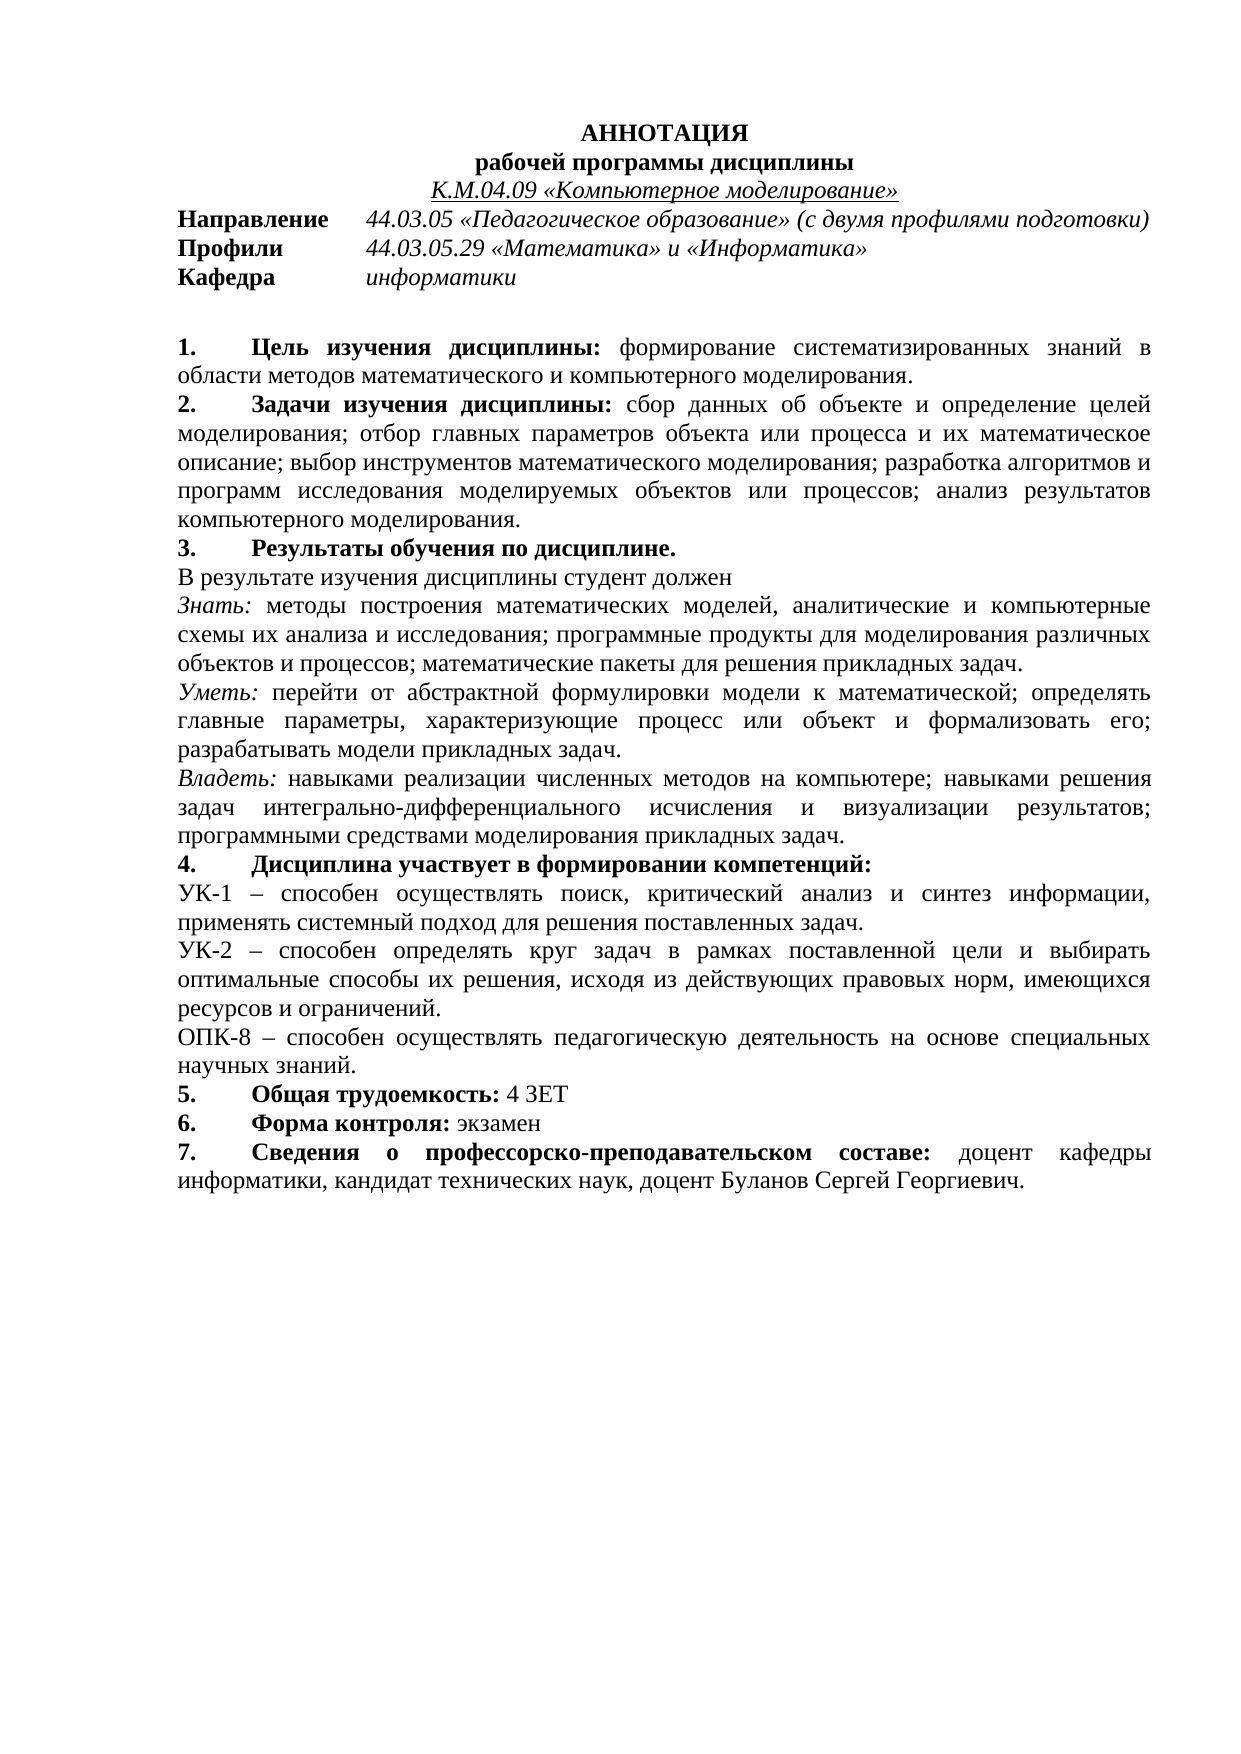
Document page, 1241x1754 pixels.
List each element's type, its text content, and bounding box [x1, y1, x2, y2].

list Форма контроля: экзамен [177, 1108, 1152, 1137]
list Результаты обучения по дисциплине. [177, 533, 1152, 562]
table_header 44.03.05 «Педагогическое образование» (с двумя профилями подготовки) [354, 204, 1163, 233]
text АННОТАЦИЯ [177, 118, 1152, 147]
text рабочей программы дисциплины [177, 147, 1152, 176]
list Цель изучения дисциплины: формирование систематизированных знаний в области методов математического и компьютерного моделирования. [177, 332, 1152, 389]
table_cell Профили [166, 233, 354, 262]
text Уметь: перейти от абстрактной формулировки модели к математической; определять главные параметры, характеризующие процесс или объект и формализовать его; разрабатывать модели прикладных задач. [177, 677, 1152, 763]
text К.М.04.09 «Компьютерное моделирование» [177, 176, 1152, 204]
list В результате изучения дисциплины студент должен [177, 562, 1152, 591]
table_cell Кафедра [166, 262, 354, 291]
list Владеть: навыками реализации численных методов на компьютере; навыками решения задач интегрально-дифференциального исчисления и визуализации результатов; программными средствами моделирования прикладных задач. [177, 763, 1152, 849]
list Сведения о профессорско-преподавательском составе: доцент кафедры информатики, кандидат технических наук, доцент Буланов Сергей Георгиевич. [177, 1137, 1152, 1194]
list Знать: методы построения математических моделей, аналитические и компьютерные схемы их анализа и исследования; программные продукты для моделирования различных объектов и процессов; математические пакеты для решения прикладных задач. [177, 591, 1152, 677]
list УК-1 – способен осуществлять поиск, критический анализ и синтез информации, применять системный подход для решения поставленных задач. [177, 878, 1152, 936]
list Дисциплина участвует в формировании компетенций: [177, 849, 1152, 878]
table_header Направление [166, 204, 354, 233]
list Общая трудоемкость: 4 ЗЕТ [177, 1079, 1152, 1108]
text УК-2 – способен определять круг задач в рамках поставленной цели и выбирать оптимальные способы их решения, исходя из действующих правовых норм, имеющихся ресурсов и ограничений. [177, 936, 1152, 1022]
list Задачи изучения дисциплины: сбор данных об объекте и определение целей моделирования; отбор главных параметров объекта или процесса и их математическое описание; выбор инструментов математического моделирования; разработка алгоритмов и программ исследования моделируемых объектов или процессов; анализ результатов компьютерного моделирования. [177, 389, 1152, 533]
table_cell 44.03.05.29 «Математика» и «Информатика» [354, 233, 1163, 262]
table_cell информатики [354, 262, 1163, 291]
text ОПК-8 – способен осуществлять педагогическую деятельность на основе специальных научных знаний. [177, 1022, 1152, 1079]
